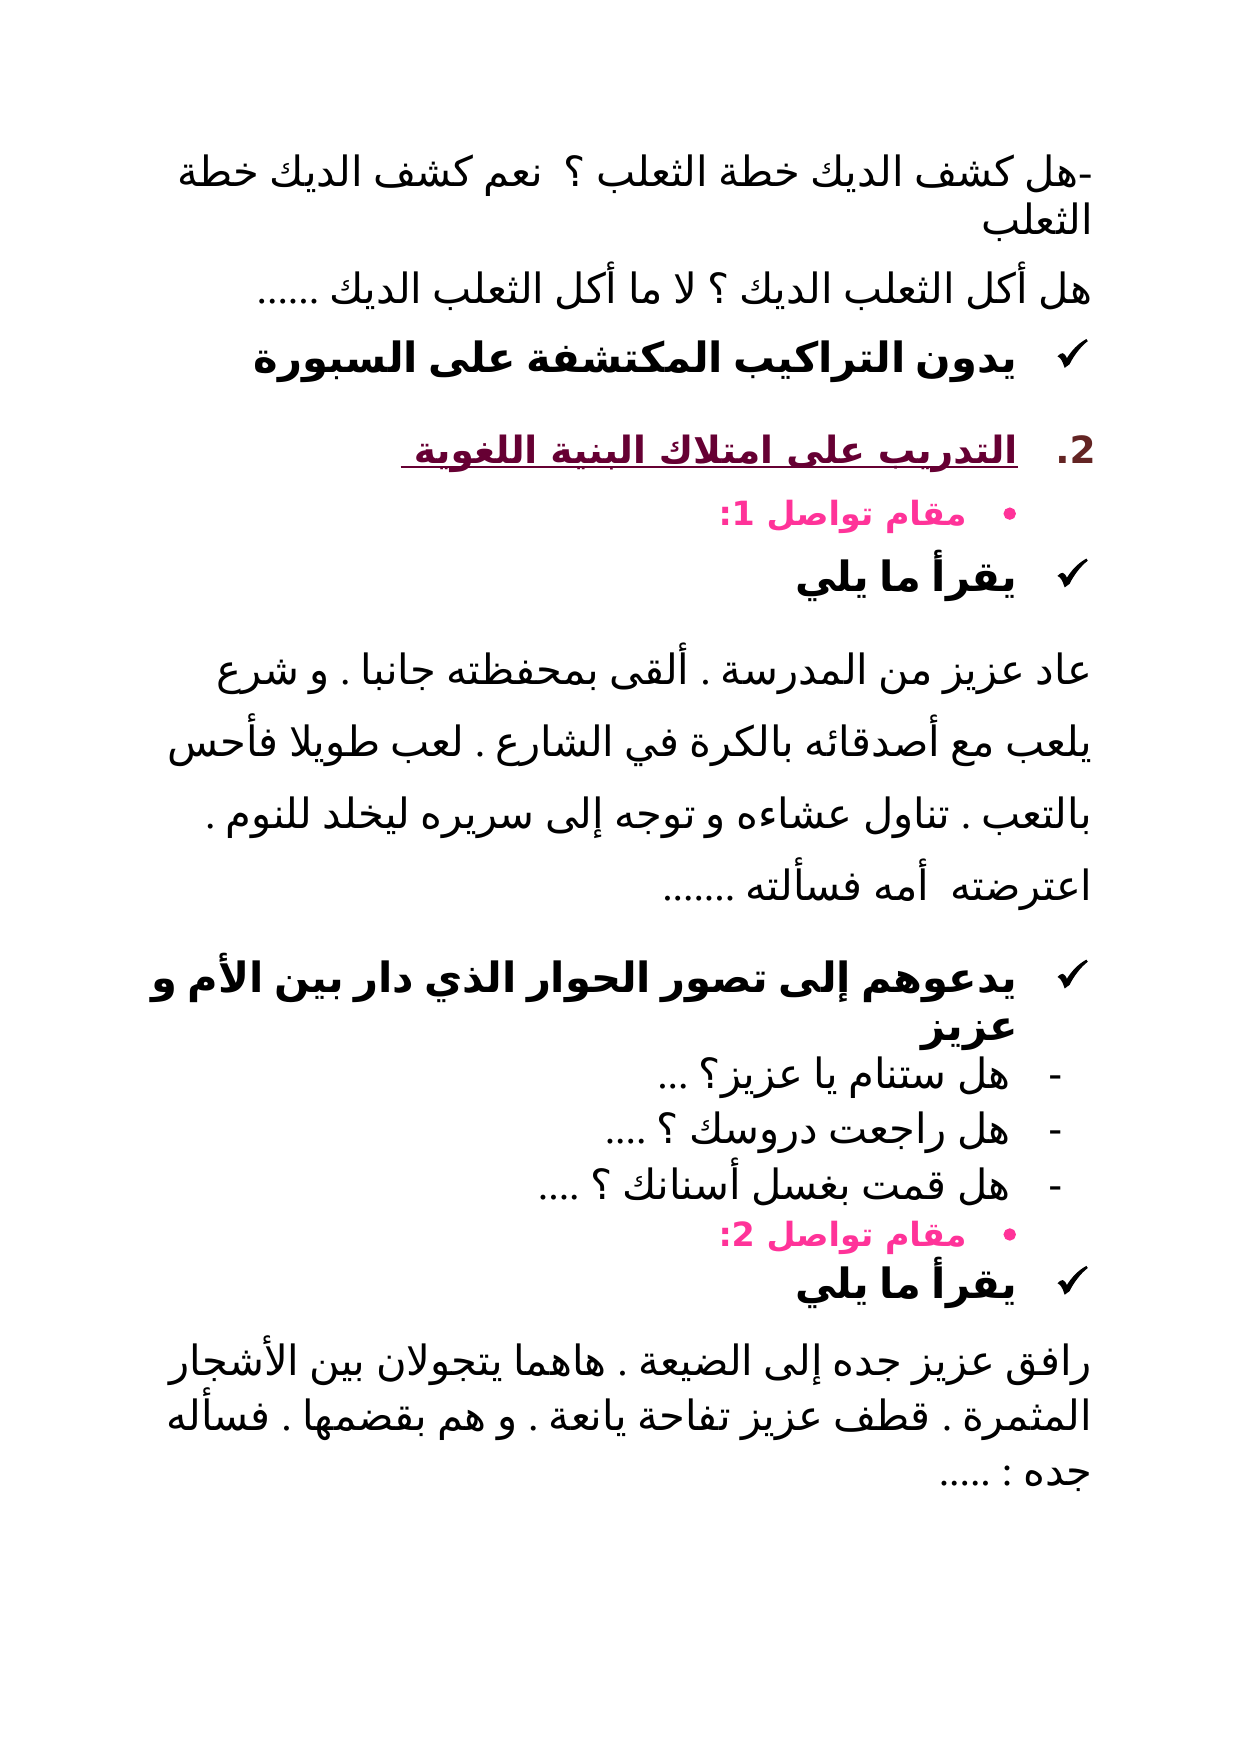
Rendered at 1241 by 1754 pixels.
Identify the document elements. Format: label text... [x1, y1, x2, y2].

text هل أكل الثعلب الديك ؟ لا ما أكل الثعلب الديك ...... [148, 264, 1093, 312]
text رافق عزيز جده إلى الضيعة . هاهما يتجولان بين الأشجار المثمرة . قطف عزيز تفاحة يانعة . و هم بقضمها . فسأله جده : ..... [148, 1336, 1093, 1494]
list يقرأ ما يلي [148, 553, 1055, 601]
list هل راجعت دروسك ؟ .... [148, 1105, 1048, 1153]
list مقام تواصل 2: [148, 1215, 1004, 1254]
list يقرأ ما يلي [148, 1260, 1055, 1308]
text عاد عزيز من المدرسة . ألقى بمحفظته جانبا . و شرع يلعب مع أصدقائه بالكرة في الشارع . لعب طويلا فأحس بالتعب . تناول عشاءه و توجه إلى سريره ليخلد للنوم . اعترضته أمه فسألته ....... [148, 645, 1093, 909]
list يدون التراكيب المكتشفة على السبورة [148, 333, 1055, 381]
list هل ستنام يا عزيز؟ ... [148, 1050, 1048, 1098]
list هل قمت بغسل أسنانك ؟ .... [148, 1160, 1048, 1208]
list يدعوهم إلى تصور الحوار الذي دار بين الأم و عزيز [148, 954, 1055, 1050]
list التدريب على امتلاك البنية اللغوية [148, 429, 1055, 473]
text -هل كشف الديك خطة الثعلب ؟ نعم كشف الديك خطة الثعلب [148, 148, 1093, 243]
list مقام تواصل 1: [148, 494, 1004, 533]
